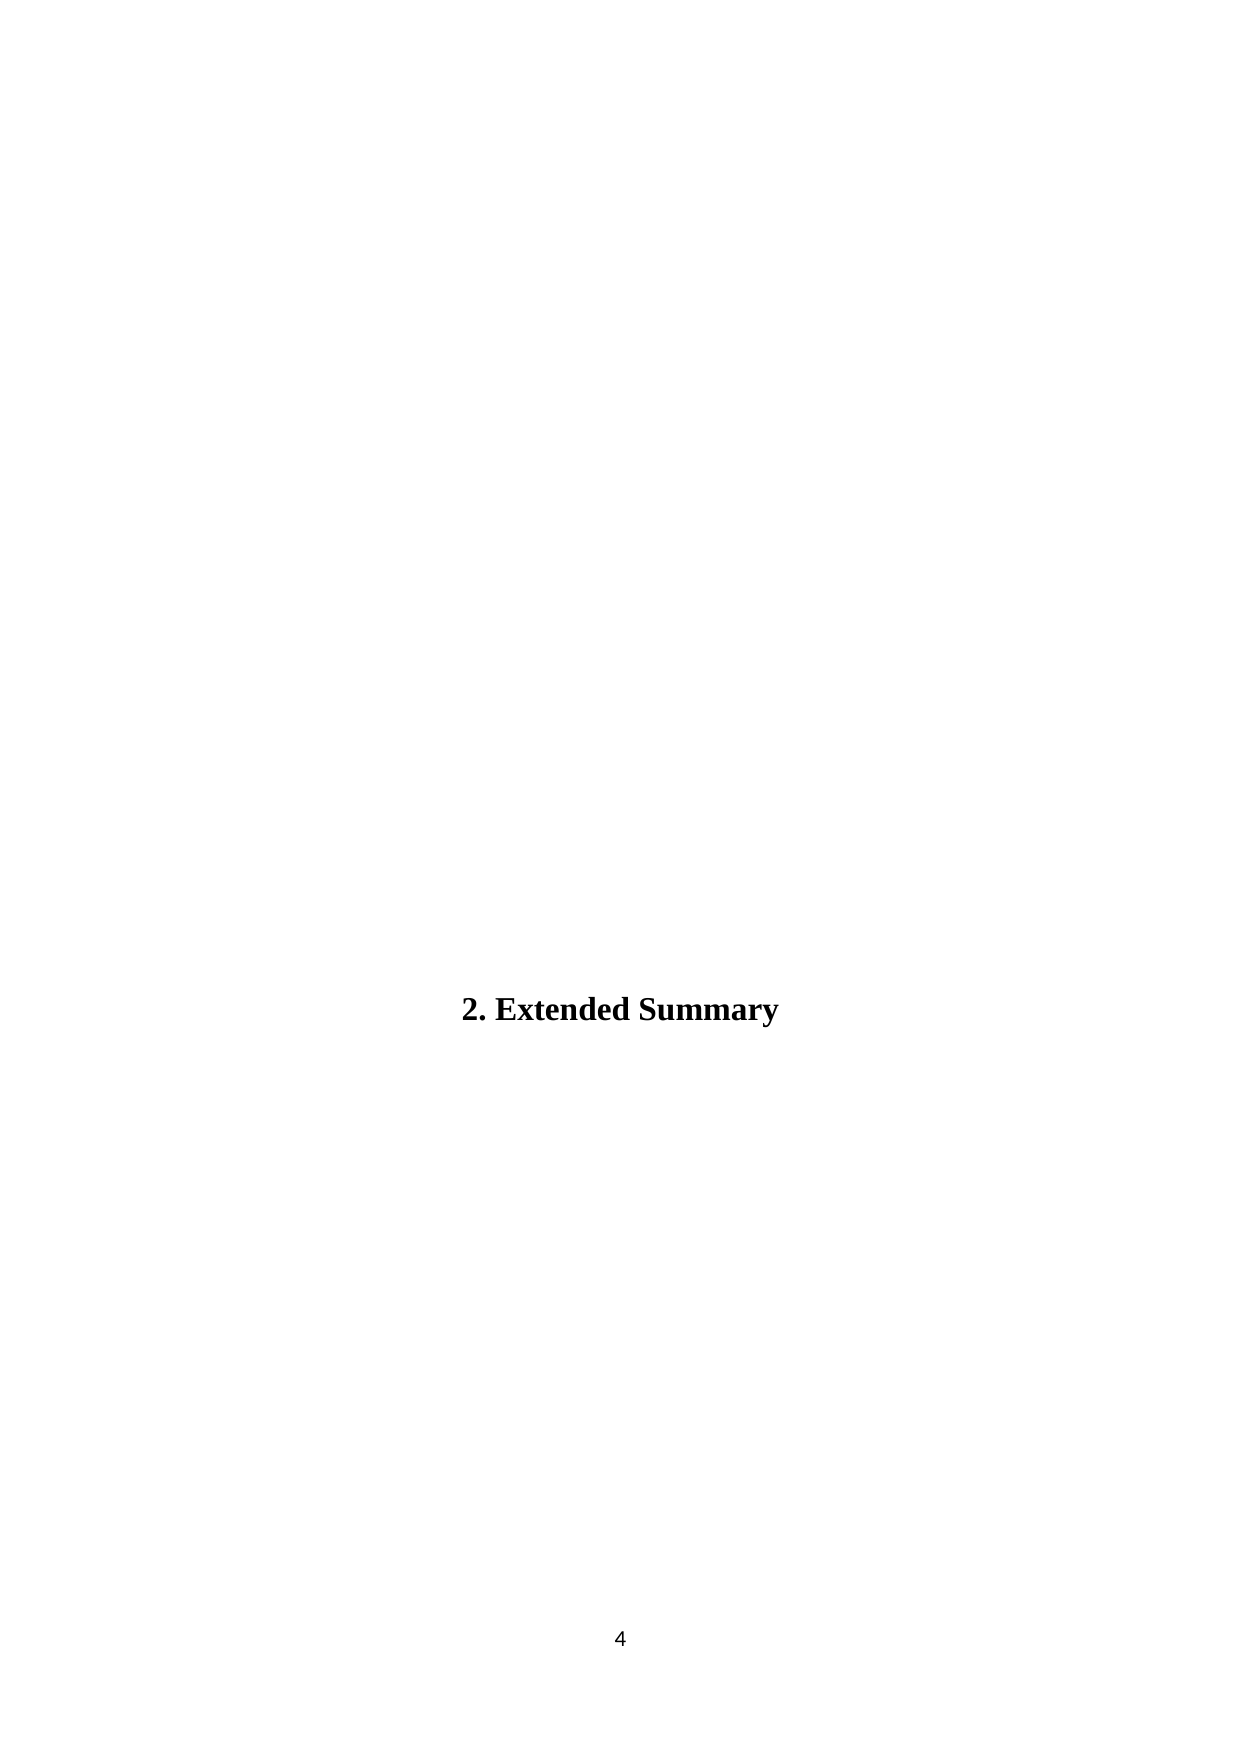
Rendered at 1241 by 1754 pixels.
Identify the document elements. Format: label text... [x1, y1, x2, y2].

subtitle 2. Extended Summary [150, 990, 1090, 1028]
